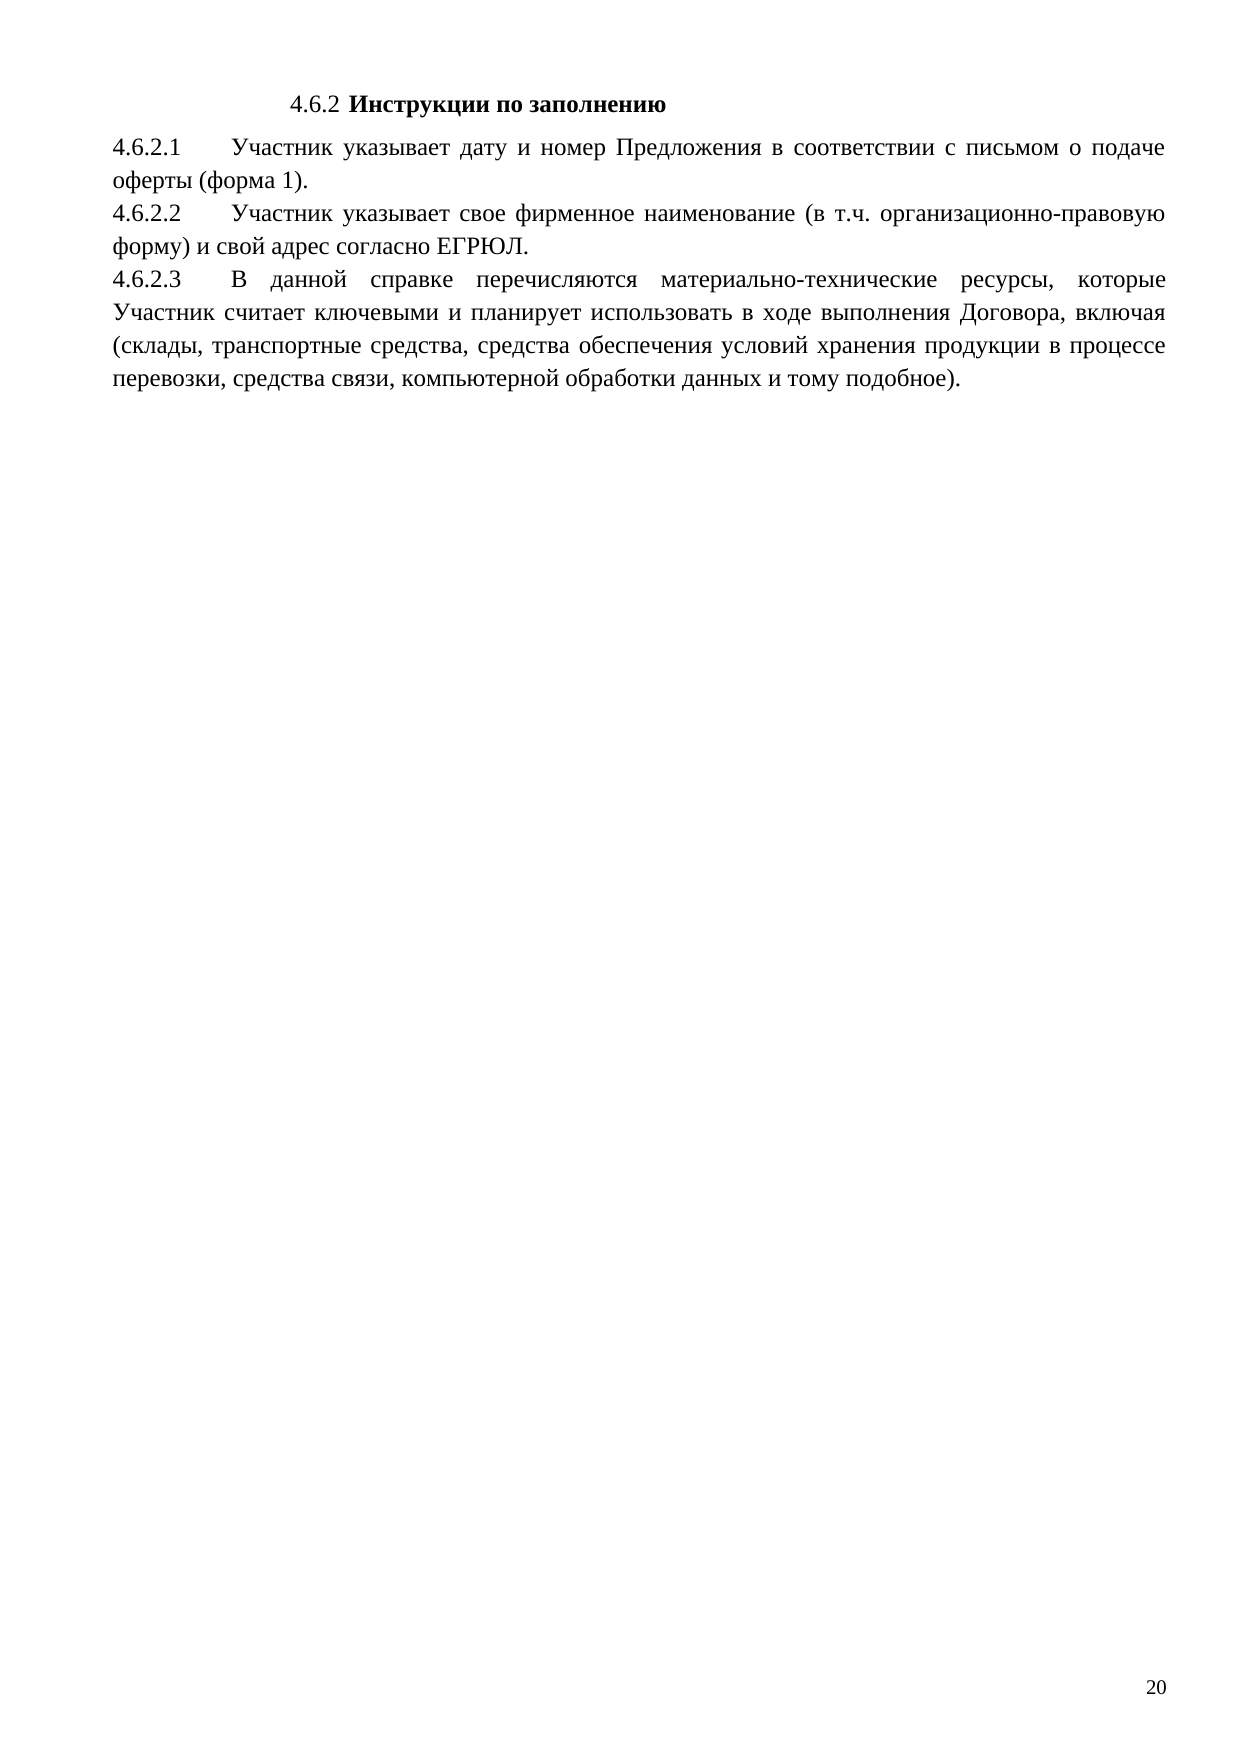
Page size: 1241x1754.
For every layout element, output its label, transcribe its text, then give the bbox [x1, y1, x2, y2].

text Участник указывает свое фирменное наименование (в т.ч. организационно-правовую форму) и свой адрес согласно ЕГРЮЛ. [112, 198, 1167, 259]
text Участник указывает дату и номер Предложения в соответствии с письмом о подаче оферты (форма 1). [112, 132, 1167, 193]
text В данной справке перечисляются материально-технические ресурсы, которые Участник считает ключевыми и планирует использовать в ходе выполнения Договора, включая (склады, транспортные средства, средства обеспечения условий хранения продукции в процессе перевозки, средства связи, компьютерной обработки данных и тому подобное). [112, 264, 1167, 392]
text Инструкции по заполнению [231, 89, 1167, 117]
